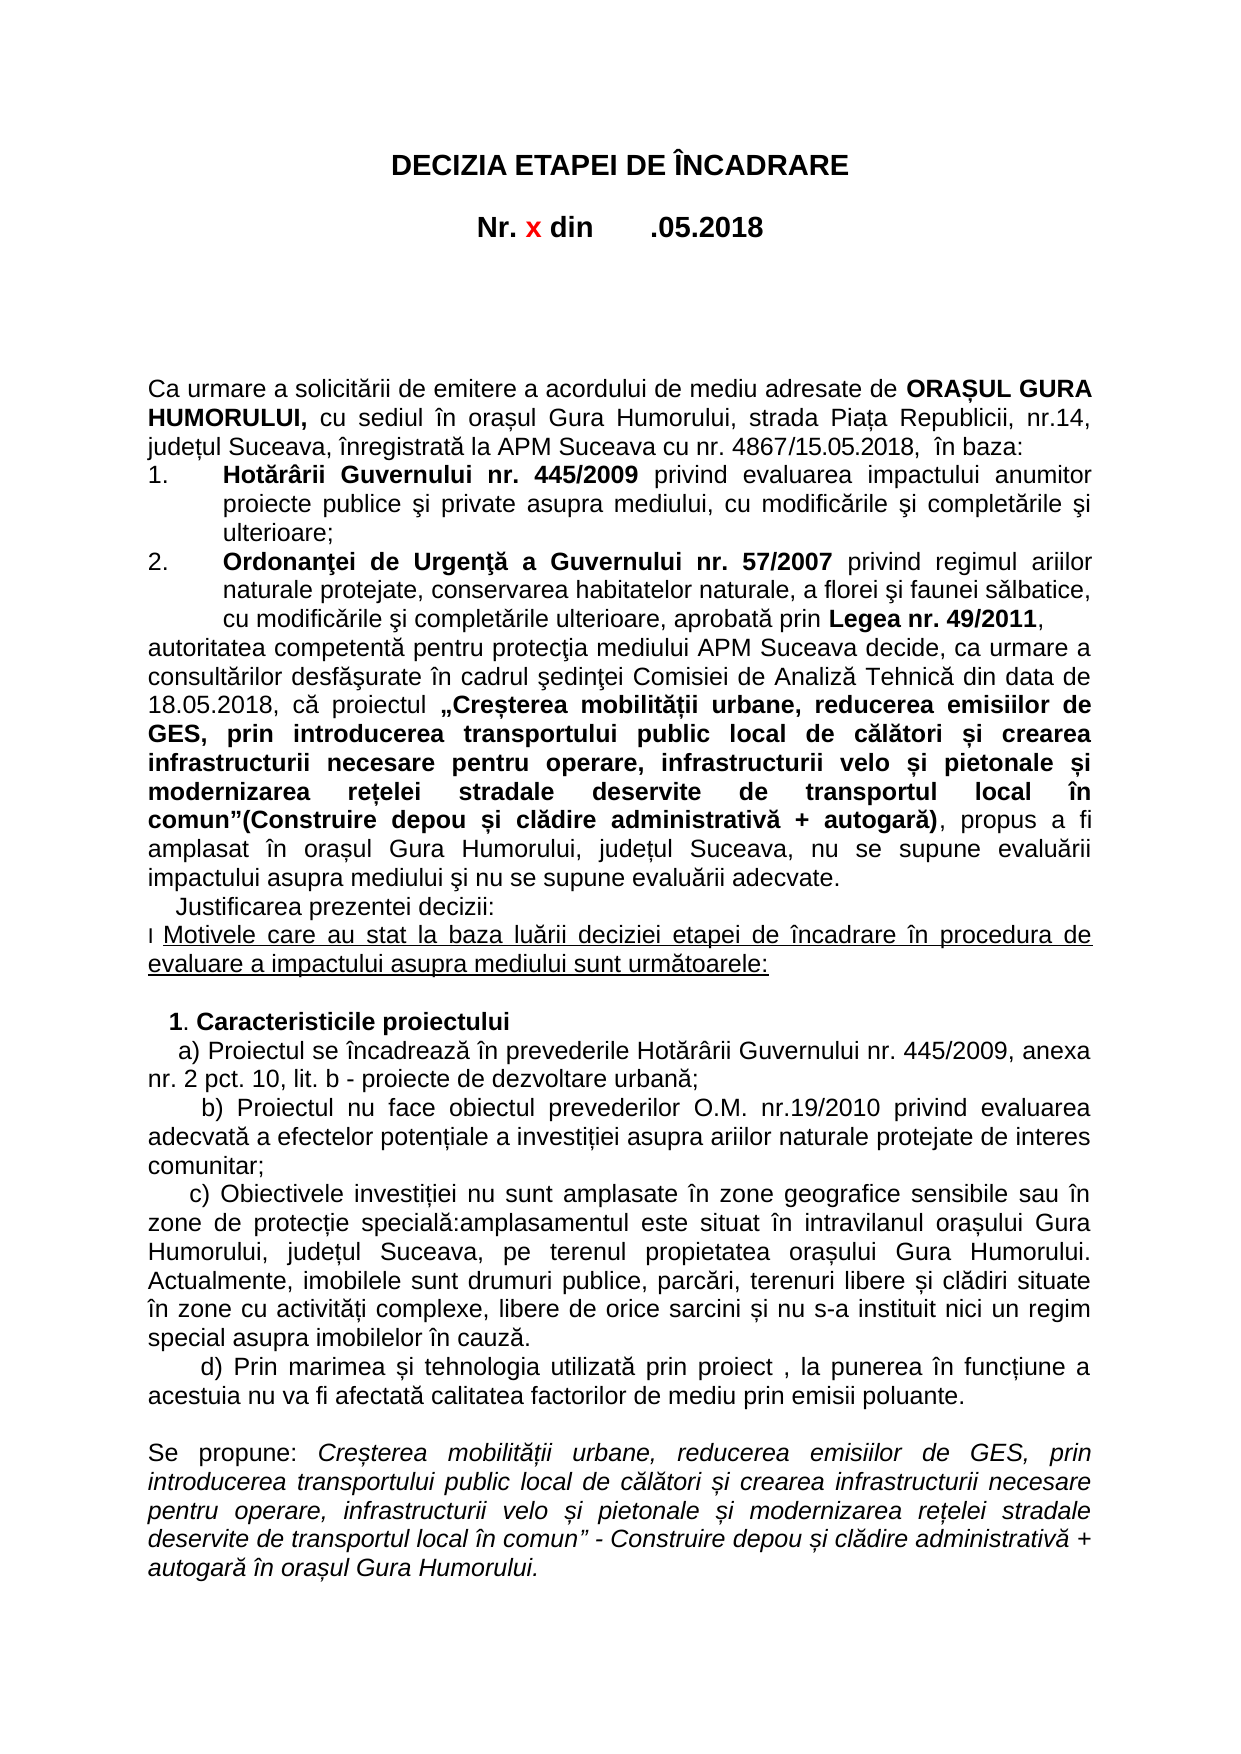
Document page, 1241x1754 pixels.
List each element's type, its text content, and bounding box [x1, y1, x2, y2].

subtitle DECIZIA ETAPEI DE ÎNCADRARE [148, 148, 1093, 181]
text Justificarea prezentei decizii: [148, 892, 1093, 920]
text b) Proiectul nu face obiectul prevederilor O.M. nr.19/2010 privind evaluarea adecvată a efectelor potențiale a investiției asupra ariilor naturale protejate de interes comunitar; [148, 1093, 1093, 1179]
text a) Proiectul se încadrează în prevederile Hotărârii Guvernului nr. 445/2009, anexa nr. 2 pct. 10, lit. b - proiecte de dezvoltare urbană; [148, 1036, 1093, 1093]
list Ordonanţei de Urgenţă a Guvernului nr. 57/2007 privind regimul ariilor naturale protejate, conservarea habitatelor naturale, a florei şi faunei sǎlbatice, cu modificǎrile şi completǎrile ulterioare, aprobată prin Legea nr. 49/2011, [148, 547, 1093, 633]
text Se propune: Creșterea mobilității urbane, reducerea emisiilor de GES, prin introducerea transportului public local de călători și crearea infrastructurii necesare pentru operare, infrastructurii velo și pietonale și modernizarea rețelei stradale deservite de transportul local în comun” - Construire depou și clădire administrativă + autogară în orașul Gura Humorului. [148, 1438, 1093, 1582]
text Ca urmare a solicitării de emitere a acordului de mediu adresate de ORAȘUL GURA HUMORULUI, cu sediul în orașul Gura Humorului, strada Piața Republicii, nr.14, județul Suceava, înregistrată la APM Suceava cu nr. 4867/15.05.2018, în baza: [148, 374, 1093, 460]
text c) Obiectivele investiției nu sunt amplasate în zone geografice sensibile sau în zone de protecție specială:amplasamentul este situat în intravilanul orașului Gura Humorului, județul Suceava, pe terenul propietatea orașului Gura Humorului. Actualmente, imobilele sunt drumuri publice, parcări, terenuri libere și clădiri situate în zone cu activități complexe, libere de orice sarcini și nu s-a instituit nici un regim special asupra imobilelor în cauză. [148, 1179, 1093, 1352]
text autoritatea competentă pentru protecţia mediului APM Suceava decide, ca urmare a consultărilor desfăşurate în cadrul şedinţei Comisiei de Analiză Tehnică din data de 18.05.2018, că proiectul „Creșterea mobilității urbane, reducerea emisiilor de GES, prin introducerea transportului public local de călători și crearea infrastructurii necesare pentru operare, infrastructurii velo și pietonale și modernizarea rețelei stradale deservite de transportul local în comun”(Construire depou și clădire administrativă + autogară), propus a fi amplasat în orașul Gura Humorului, județul Suceava, nu se supune evaluării impactului asupra mediului şi nu se supune evaluării adecvate. [148, 633, 1093, 892]
text 1. Caracteristicile proiectului [148, 1007, 1093, 1036]
list Hotărârii Guvernului nr. 445/2009 privind evaluarea impactului anumitor proiecte publice şi private asupra mediului, cu modificările şi completările şi ulterioare; [148, 460, 1093, 547]
text I Motivele care au stat la baza luării deciziei etapei de încadrare în procedura de evaluare a impactului asupra mediului sunt următoarele: [148, 920, 1093, 978]
subtitle Nr. x din .05.2018 [148, 210, 1093, 244]
text d) Prin marimea și tehnologia utilizată prin proiect , la punerea în funcțiune a acestuia nu va fi afectată calitatea factorilor de mediu prin emisii poluante. [148, 1352, 1093, 1409]
